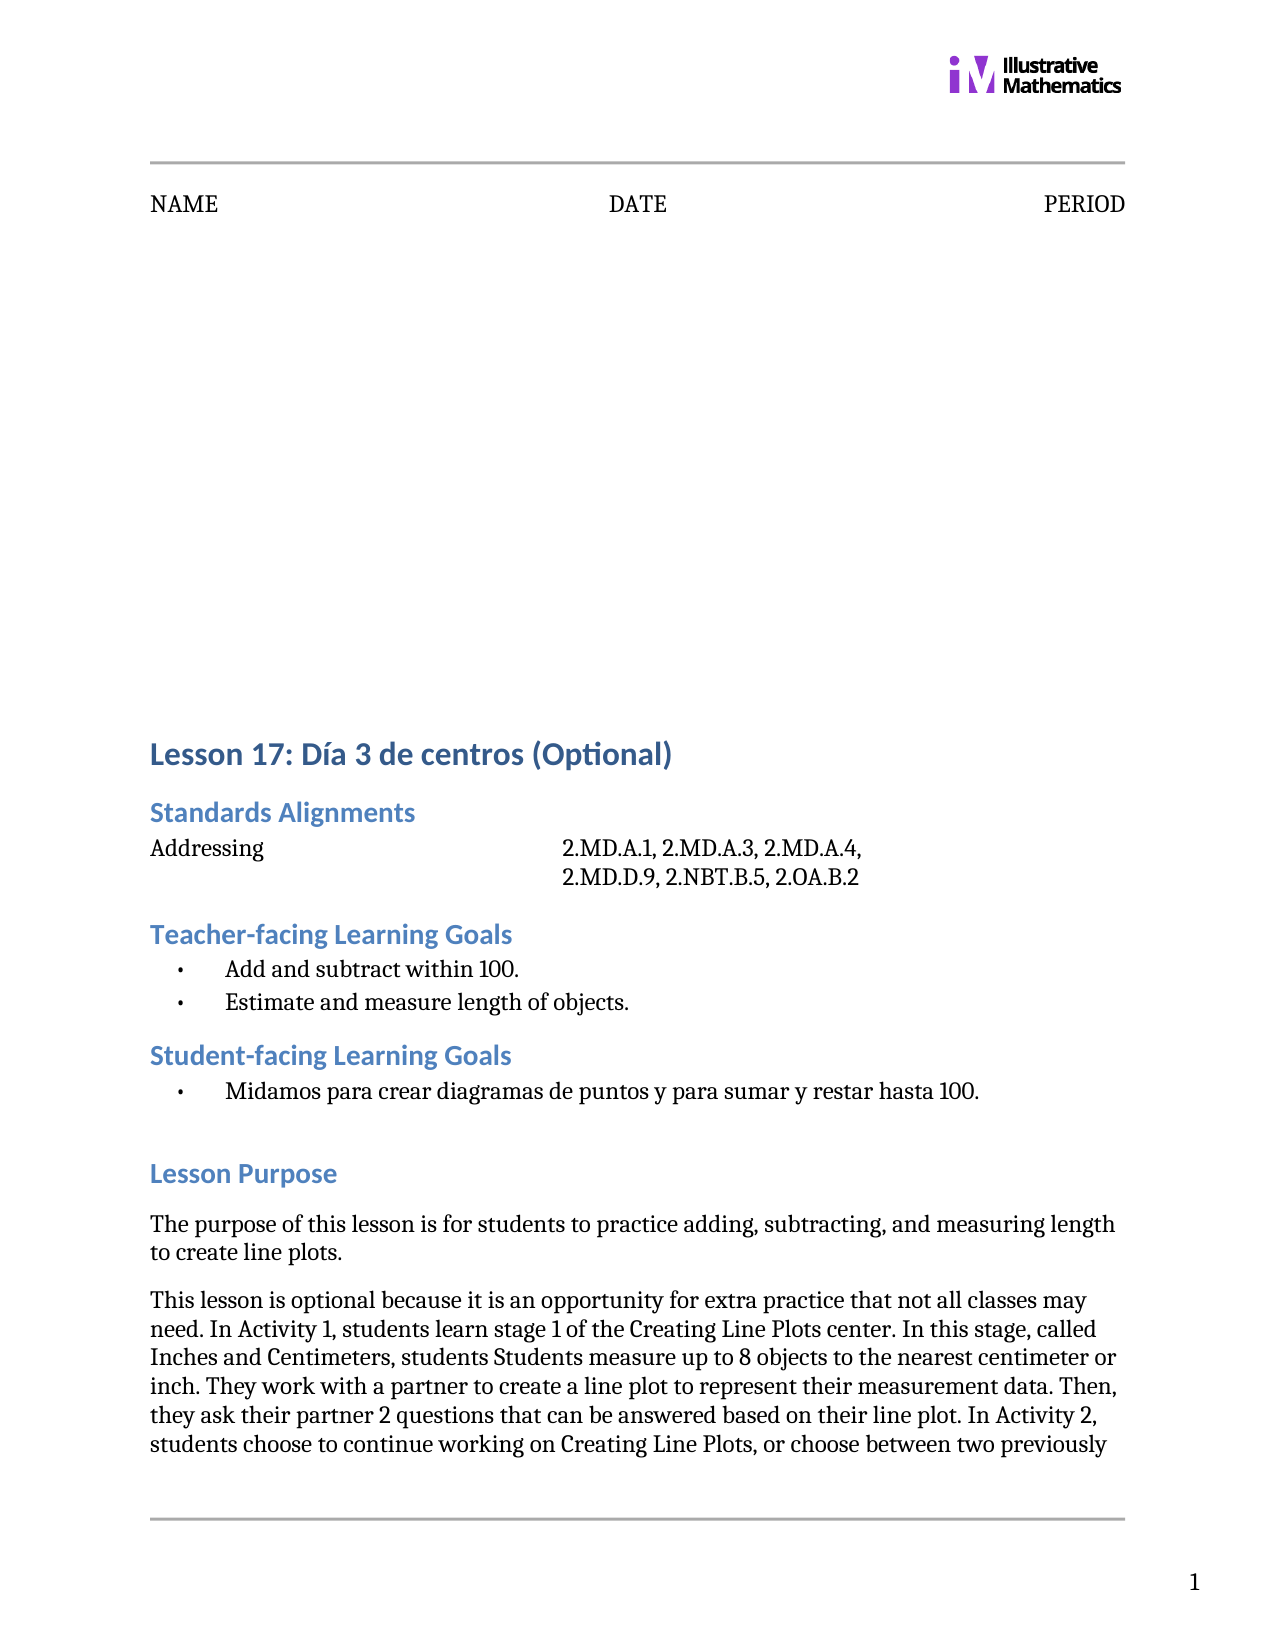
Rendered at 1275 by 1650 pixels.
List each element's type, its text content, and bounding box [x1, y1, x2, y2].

list Midamos para crear diagramas de puntos y para sumar y restar hasta 100. [175, 1077, 1125, 1134]
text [150, 1286, 1125, 1458]
subtitle Lesson Purpose [150, 1155, 1125, 1191]
table_header Addressing [139, 830, 551, 895]
subtitle Student-facing Learning Goals [150, 1037, 1125, 1073]
subtitle Standards Alignments [150, 794, 1125, 830]
list Add and subtract within 100. [175, 955, 1125, 984]
subtitle Lesson 17: Día 3 de centros (Optional) [150, 733, 1125, 774]
text The purpose of this lesson is for students to practice adding, subtracting, and measuring length to create line plots. [150, 1209, 1125, 1267]
subtitle Teacher-facing Learning Goals [150, 916, 1125, 952]
picture [949, 55, 1121, 93]
table_header 2.MD.A.1, 2.MD.A.3, 2.MD.A.4, 2.MD.D.9, 2.NBT.B.5, 2.OA.B.2 [551, 830, 964, 895]
list Estimate and measure length of objects. [175, 988, 1125, 1017]
